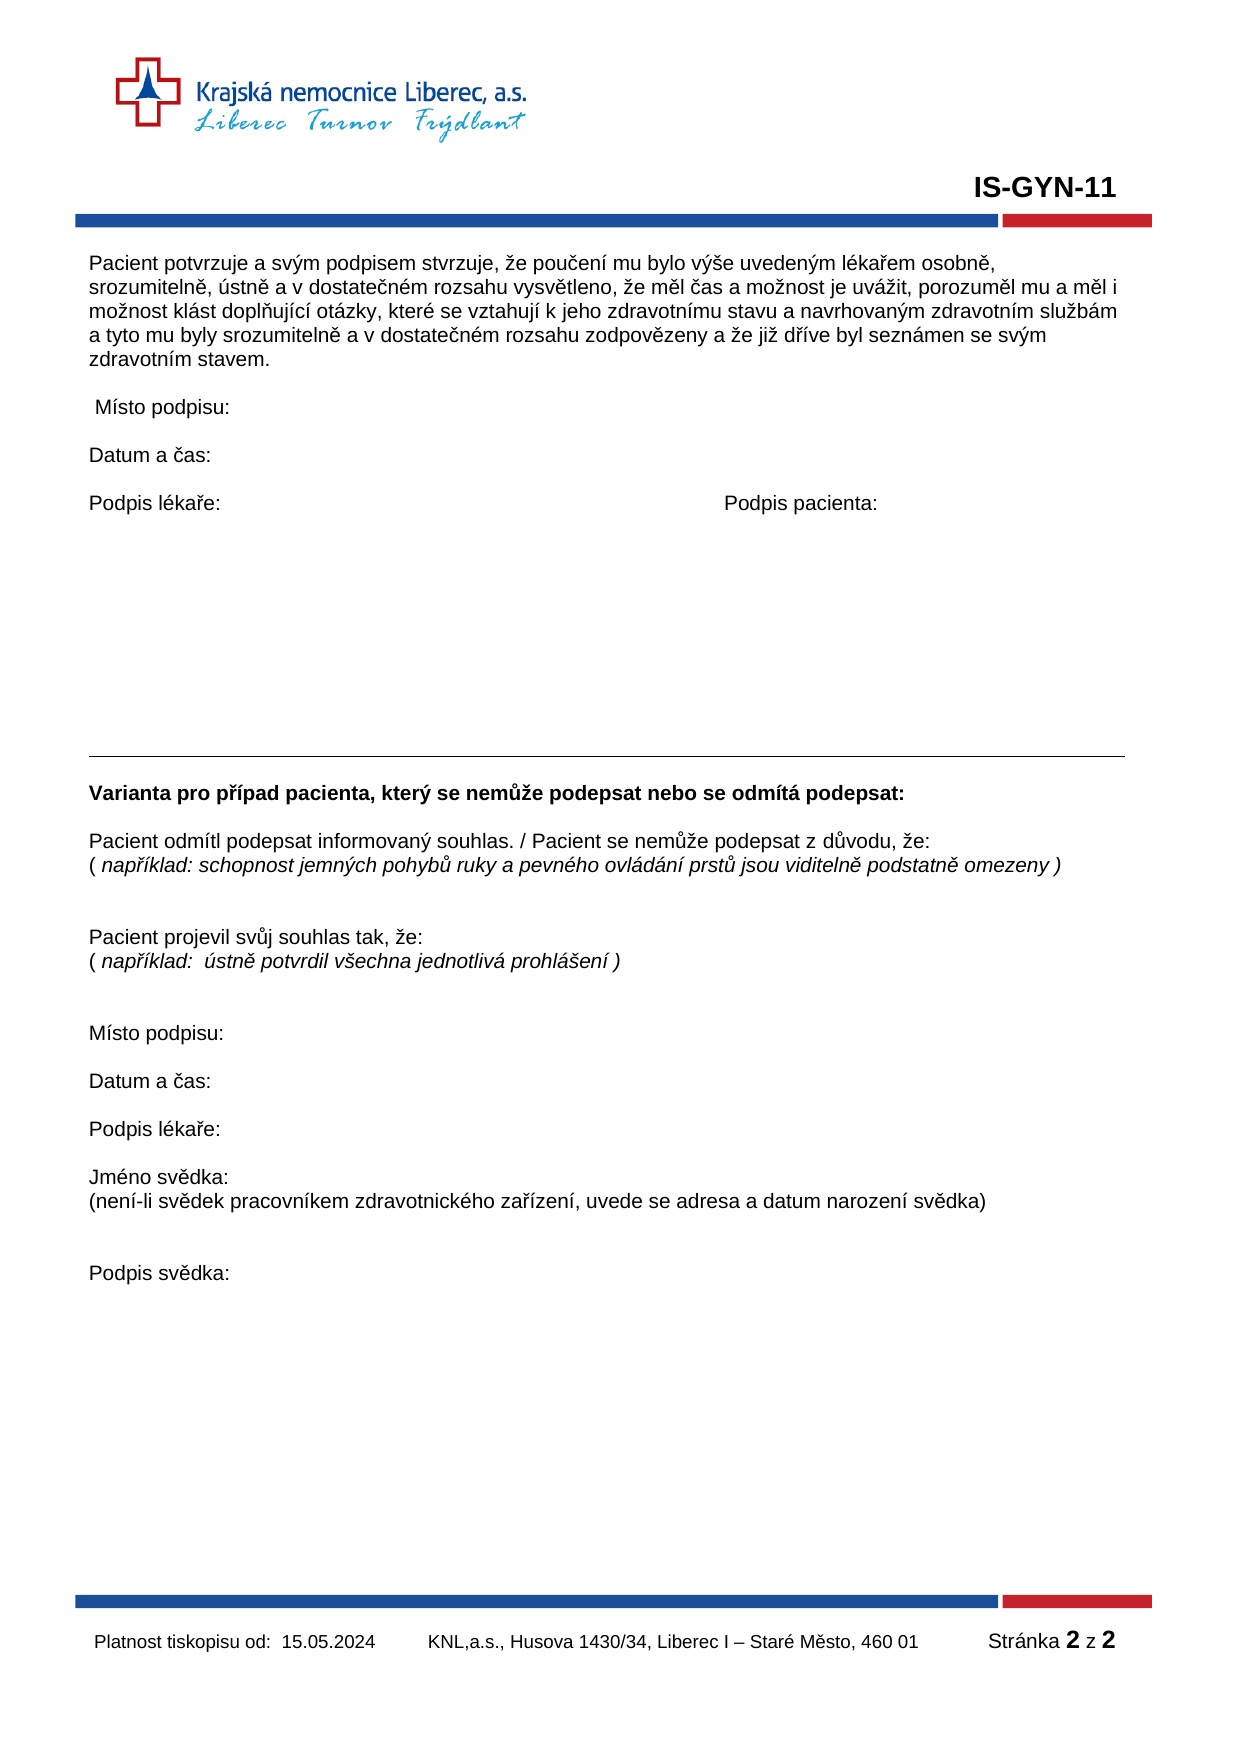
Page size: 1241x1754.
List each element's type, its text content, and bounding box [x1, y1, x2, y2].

text Pacient odmítl podepsat informovaný souhlas. / Pacient se nemůže podepsat z důvodu, že: [89, 829, 1125, 853]
text Jméno svědka: [89, 1164, 1125, 1188]
picture [107, 48, 533, 146]
text Varianta pro případ pacienta, který se nemůže podepsat nebo se odmítá podepsat: [89, 781, 1125, 805]
text Podpis lékaře: Podpis pacienta: [89, 491, 1125, 514]
text Datum a čas: [89, 443, 1125, 467]
text Místo podpisu: [89, 395, 1125, 419]
text (není-li svědek pracovníkem zdravotnického zařízení, uvede se adresa a datum narození svědka) [89, 1188, 1125, 1212]
text Podpis svědka: [89, 1260, 1125, 1284]
text Místo podpisu: [89, 1021, 1125, 1045]
text Podpis lékaře: [89, 1117, 1125, 1141]
text Pacient projevil svůj souhlas tak, že: [89, 925, 1125, 949]
text Pacient potvrzuje a svým podpisem stvrzuje, že poučení mu bylo výše uvedeným lékařem osobně, srozumitelně, ústně a v dostatečném rozsahu vysvětleno, že měl čas a možnost je uvážit, porozuměl mu a měl i možnost klást doplňující otázky, které se vztahují k jeho zdravotnímu stavu a navrhovaným zdravotním službám a tyto mu byly srozumitelně a v dostatečném rozsahu zodpovězeny a že již dříve byl seznámen se svým zdravotním stavem. [89, 251, 1125, 371]
text ( například: schopnost jemných pohybů ruky a pevného ovládání prstů jsou viditelně podstatně omezeny ) [89, 853, 1125, 877]
text Datum a čas: [89, 1069, 1125, 1093]
text ( například: ústně potvrdil všechna jednotlivá prohlášení ) [89, 949, 1125, 973]
